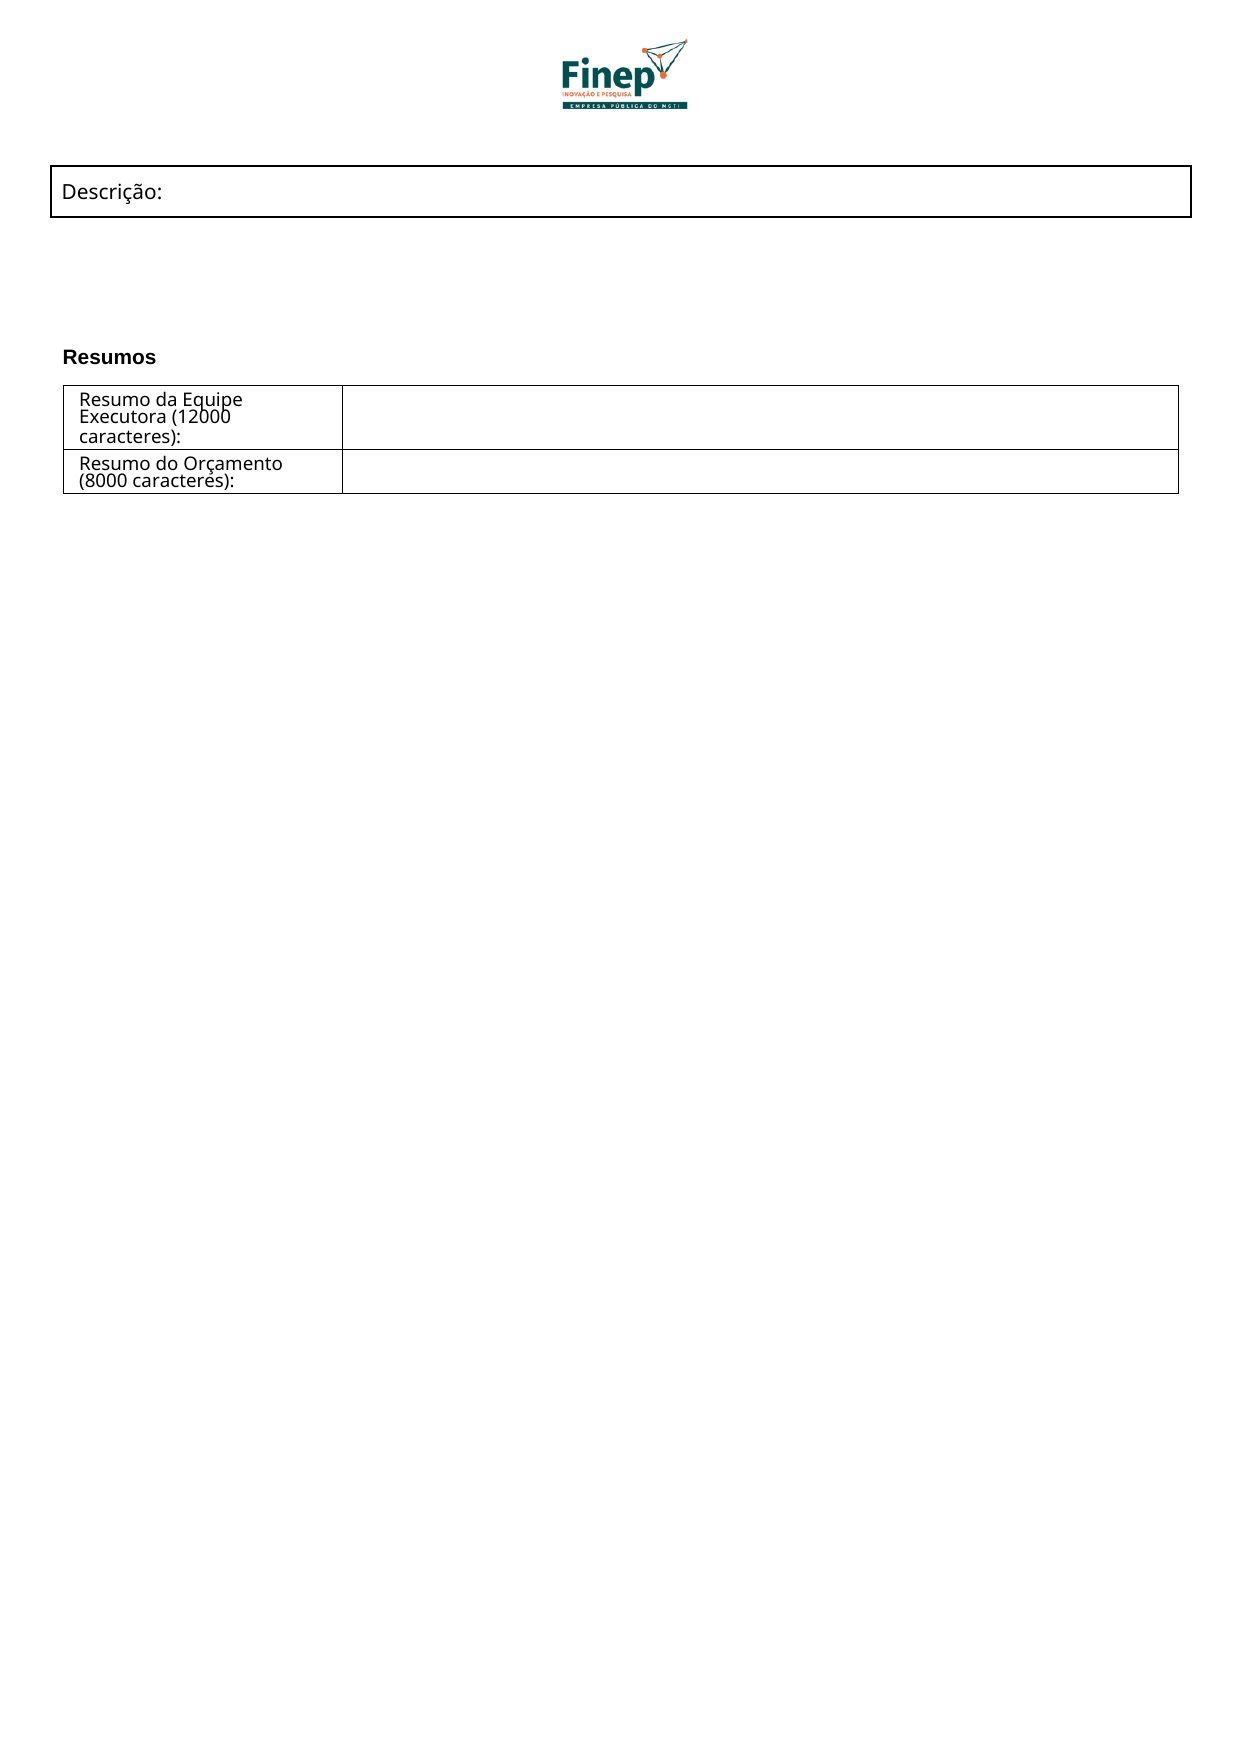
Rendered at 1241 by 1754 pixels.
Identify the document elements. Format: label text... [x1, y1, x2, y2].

text Resumos [62, 345, 1190, 369]
table_header Descrição: [52, 167, 1190, 216]
table_cell Resumo do Orçamento (8000 caracteres): [64, 450, 342, 493]
picture [562, 39, 688, 109]
table_header [343, 386, 1178, 448]
table_cell [343, 450, 1178, 493]
table_header Resumo da Equipe Executora (12000 caracteres): [64, 386, 342, 448]
